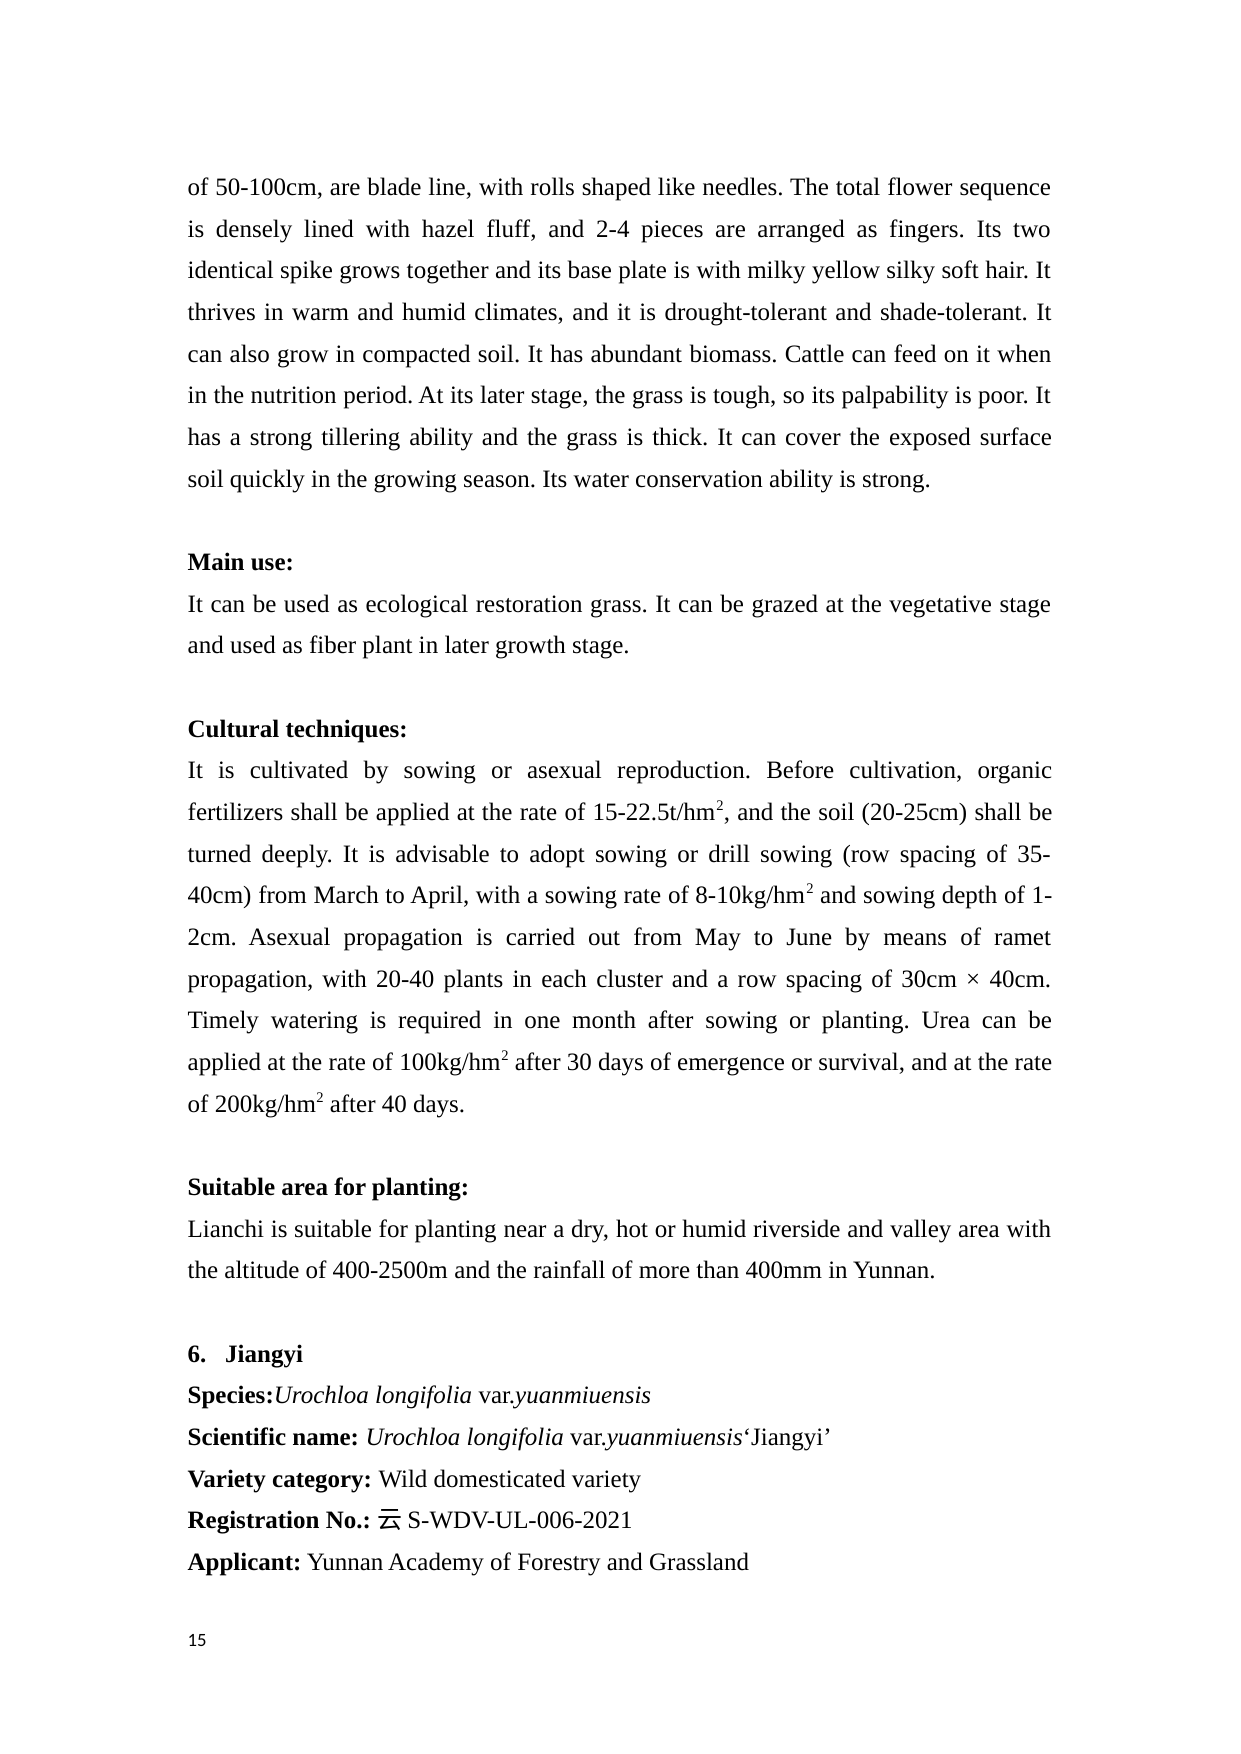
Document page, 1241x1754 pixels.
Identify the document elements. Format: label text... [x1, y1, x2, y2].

text Species:Urochloa longifolia var.yuanmiuensis [187, 1370, 1053, 1412]
text Scientific name: Urochloa longifolia var.yuanmiuensis‘Jiangyi’ [187, 1412, 1053, 1454]
text Applicant: Yunnan Academy of Forestry and Grassland [187, 1537, 1053, 1579]
list Jiangyi [187, 1329, 1053, 1370]
text Lianchi is suitable for planting near a dry, hot or humid riverside and valley area with the altitude of 400-2500m and the rainfall of more than 400mm in Yunnan. [187, 1204, 1053, 1287]
text Main use: [187, 537, 1053, 579]
text Cultural techniques: [187, 704, 1053, 745]
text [187, 162, 1053, 495]
text Suitable area for planting: [187, 1162, 1053, 1204]
text It is cultivated by sowing or asexual reproduction. Before cultivation, organic fertilizers shall be applied at the rate of 15-22.5t/hm2, and the soil (20-25cm) shall be turned deeply. It is advisable to adopt sowing or drill sowing (row spacing of 35-40cm) from March to April, with a sowing rate of 8-10kg/hm2 and sowing depth of 1-2cm. Asexual propagation is carried out from May to June by means of ramet propagation, with 20-40 plants in each cluster and a row spacing of 30cm × 40cm. Timely watering is required in one month after sowing or planting. Urea can be applied at the rate of 100kg/hm2 after 30 days of emergence or survival, and at the rate of 200kg/hm2 after 40 days. [187, 745, 1053, 1120]
text It can be used as ecological restoration grass. It can be grazed at the vegetative stage and used as fiber plant in later growth stage. [187, 579, 1053, 662]
text Registration No.: 云S-WDV-UL-006-2021 [187, 1495, 1053, 1537]
text Variety category: Wild domesticated variety [187, 1454, 1053, 1495]
